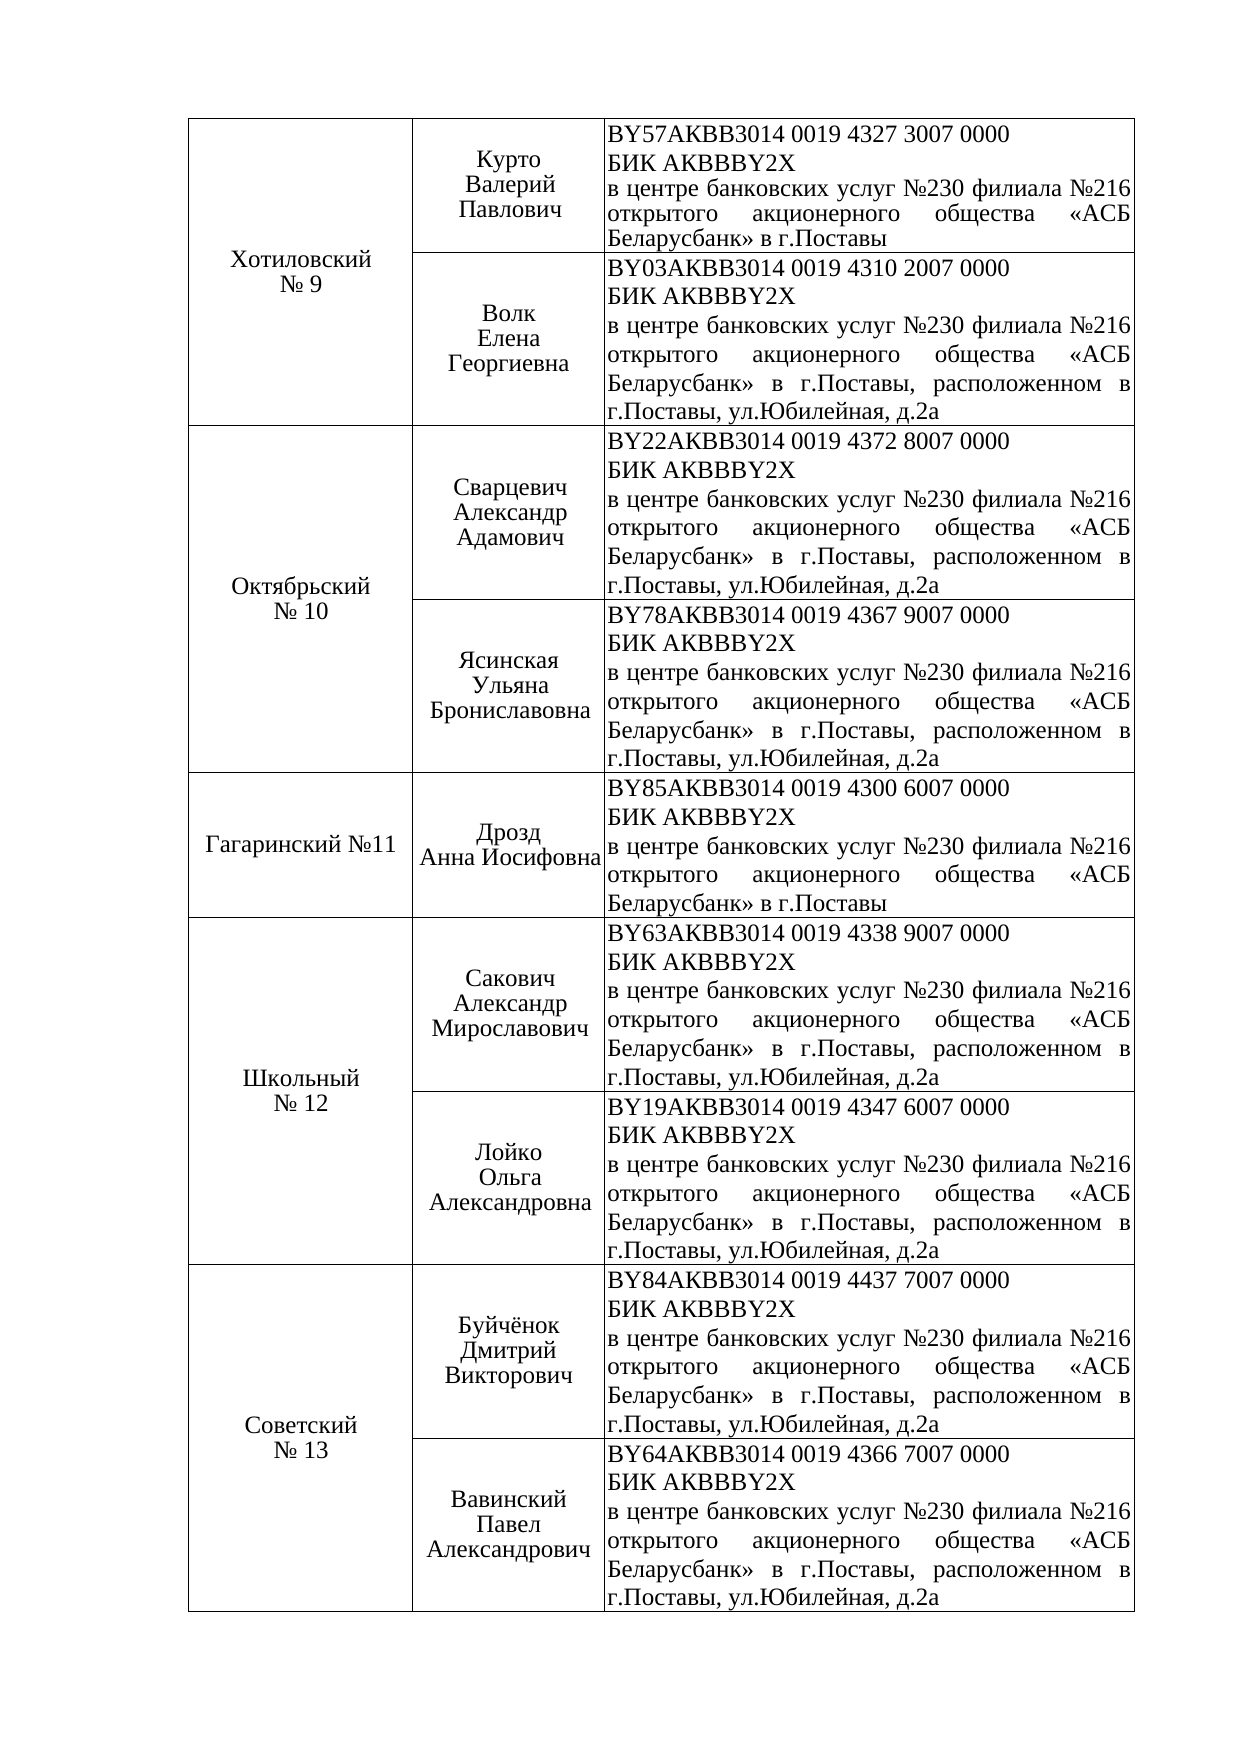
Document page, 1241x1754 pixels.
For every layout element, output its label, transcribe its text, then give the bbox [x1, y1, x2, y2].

table_cell Сварцевич Александр Адамович [413, 426, 604, 599]
table_cell ВY84АКВВ3014 0019 4437 7007 0000 БИК АКВВВY2Х в центре банковских услуг №230 филиала №216 открытого акционерного общества «АСБ Беларусбанк» в г.Поставы, расположенном в г.Поставы, ул.Юбилейная, д.2а [605, 1265, 1134, 1438]
table_cell Сакович Александр Мирославович [413, 918, 604, 1091]
table_cell ВY63АКВВ3014 0019 4338 9007 0000 БИК АКВВВY2Х в центре банковских услуг №230 филиала №216 открытого акционерного общества «АСБ Беларусбанк» в г.Поставы, расположенном в г.Поставы, ул.Юбилейная, д.2а [605, 918, 1134, 1091]
table_cell Ясинская Ульяна Брониславовна [413, 600, 604, 772]
table_cell Дрозд Анна Иосифовна [413, 773, 604, 917]
table_cell Курто Валерий Павлович [413, 119, 604, 252]
table_cell ВY22АКВВ3014 0019 4372 8007 0000 БИК АКВВВY2Х в центре банковских услуг №230 филиала №216 открытого акционерного общества «АСБ Беларусбанк» в г.Поставы, расположенном в г.Поставы, ул.Юбилейная, д.2а [605, 426, 1134, 599]
table_cell Школьный № 12 [189, 918, 412, 1264]
table_cell Волк Елена Георгиевна [413, 253, 604, 425]
table_cell Лойко Ольга Александровна [413, 1092, 604, 1264]
table_cell Буйчёнок Дмитрий Викторович [413, 1265, 604, 1438]
table_cell Гагаринский №11 [189, 773, 412, 917]
table_cell ВY64АКВВ3014 0019 4366 7007 0000 БИК АКВВВY2Х в центре банковских услуг №230 филиала №216 открытого акционерного общества «АСБ Беларусбанк» в г.Поставы, расположенном в г.Поставы, ул.Юбилейная, д.2а [605, 1439, 1134, 1611]
table_cell ВY85АКВВ3014 0019 4300 6007 0000 БИК АКВВВY2Х в центре банковских услуг №230 филиала №216 открытого акционерного общества «АСБ Беларусбанк» в г.Поставы [605, 773, 1134, 917]
table_cell ВY57АКВВ3014 0019 4327 3007 0000 БИК АКВВВY2Х в центре банковских услуг №230 филиала №216 открытого акционерного общества «АСБ Беларусбанк» в г.Поставы [605, 119, 1134, 252]
table_cell ВY19АКВВ3014 0019 4347 6007 0000 БИК АКВВВY2Х в центре банковских услуг №230 филиала №216 открытого акционерного общества «АСБ Беларусбанк» в г.Поставы, расположенном в г.Поставы, ул.Юбилейная, д.2а [605, 1092, 1134, 1264]
table_cell Советский № 13 [189, 1265, 412, 1611]
table_cell Вавинский Павел Александрович [413, 1439, 604, 1611]
table_cell Хотиловский № 9 [189, 119, 412, 425]
table_cell Октябрьский № 10 [189, 426, 412, 772]
table_cell ВY78АКВВ3014 0019 4367 9007 0000 БИК АКВВВY2Х в центре банковских услуг №230 филиала №216 открытого акционерного общества «АСБ Беларусбанк» в г.Поставы, расположенном в г.Поставы, ул.Юбилейная, д.2а [605, 600, 1134, 772]
table_cell ВY03АКВВ3014 0019 4310 2007 0000 БИК АКВВВY2Х в центре банковских услуг №230 филиала №216 открытого акционерного общества «АСБ Беларусбанк» в г.Поставы, расположенном в г.Поставы, ул.Юбилейная, д.2а [605, 253, 1134, 425]
